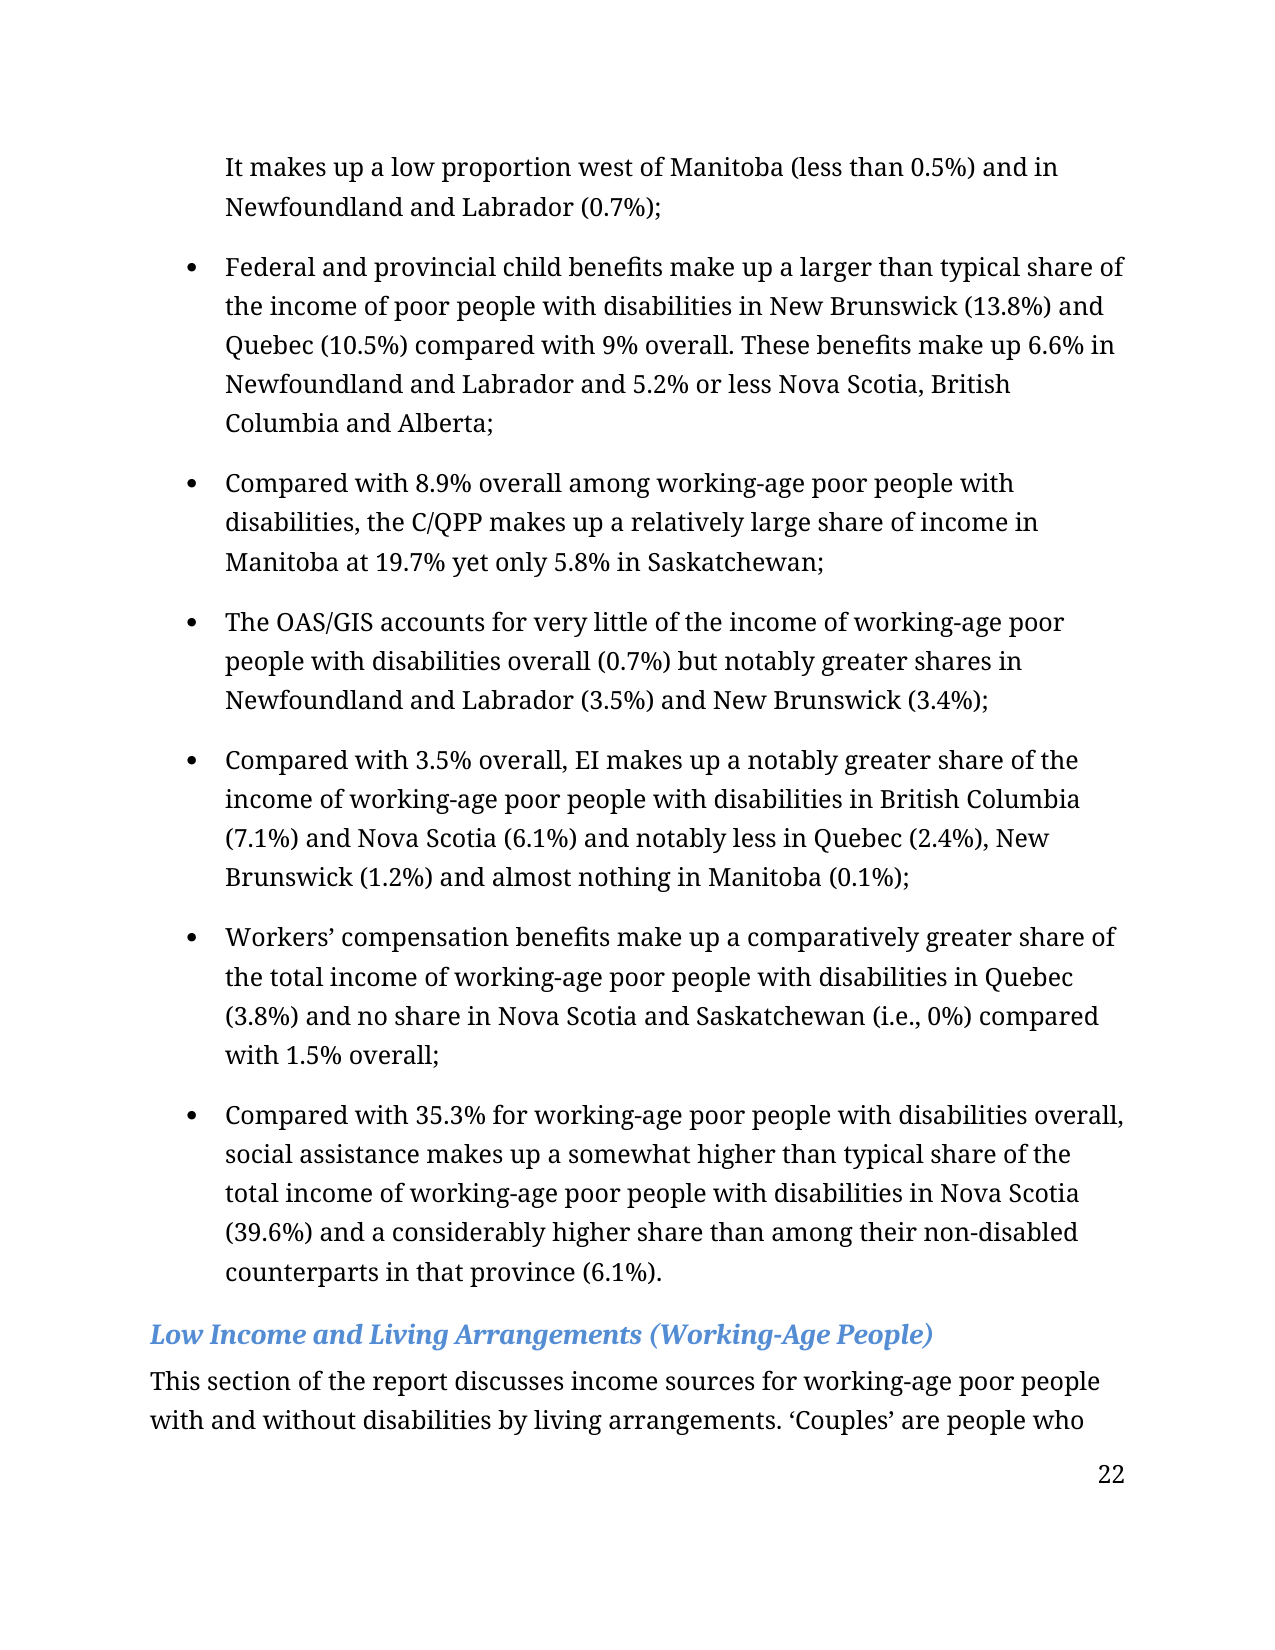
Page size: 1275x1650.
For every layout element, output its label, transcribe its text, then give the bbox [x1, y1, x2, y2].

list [187, 150, 1125, 223]
list The OAS/GIS accounts for very little of the income of working-age poor people with disabilities overall (0.7%) but notably greater shares in Newfoundland and Labrador (3.5%) and New Brunswick (3.4%); [187, 604, 1125, 717]
list Compared with 35.3% for working-age poor people with disabilities overall, social assistance makes up a somewhat higher than typical share of the total income of working-age poor people with disabilities in Nova Scotia (39.6%) and a considerably higher share than among their non-disabled counterparts in that province (6.1%). [187, 1097, 1125, 1288]
subtitle Low Income and Living Arrangements (Working-Age People) [150, 1318, 1125, 1352]
list Compared with 8.9% overall among working-age poor people with disabilities, the C/QPP makes up a relatively large share of income in Manitoba at 19.7% yet only 5.8% in Saskatchewan; [187, 466, 1125, 578]
list Compared with 3.5% overall, EI makes up a notably greater share of the income of working-age poor people with disabilities in British Columbia (7.1%) and Nova Scotia (6.1%) and notably less in Quebec (2.4%), New Brunswick (1.2%) and almost nothing in Manitoba (0.1%); [187, 742, 1125, 894]
list Workers’ compensation benefits make up a comparatively greater share of the total income of working-age poor people with disabilities in Quebec (3.8%) and no share in Nova Scotia and Saskatchewan (i.e., 0%) compared with 1.5% overall; [187, 920, 1125, 1072]
list Federal and provincial child benefits make up a larger than typical share of the income of poor people with disabilities in New Brunswick (13.8%) and Quebec (10.5%) compared with 9% overall. These benefits make up 6.6% in Newfoundland and Labrador and 5.2% or less Nova Scotia, British Columbia and Alberta; [187, 249, 1125, 440]
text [150, 1363, 1125, 1436]
